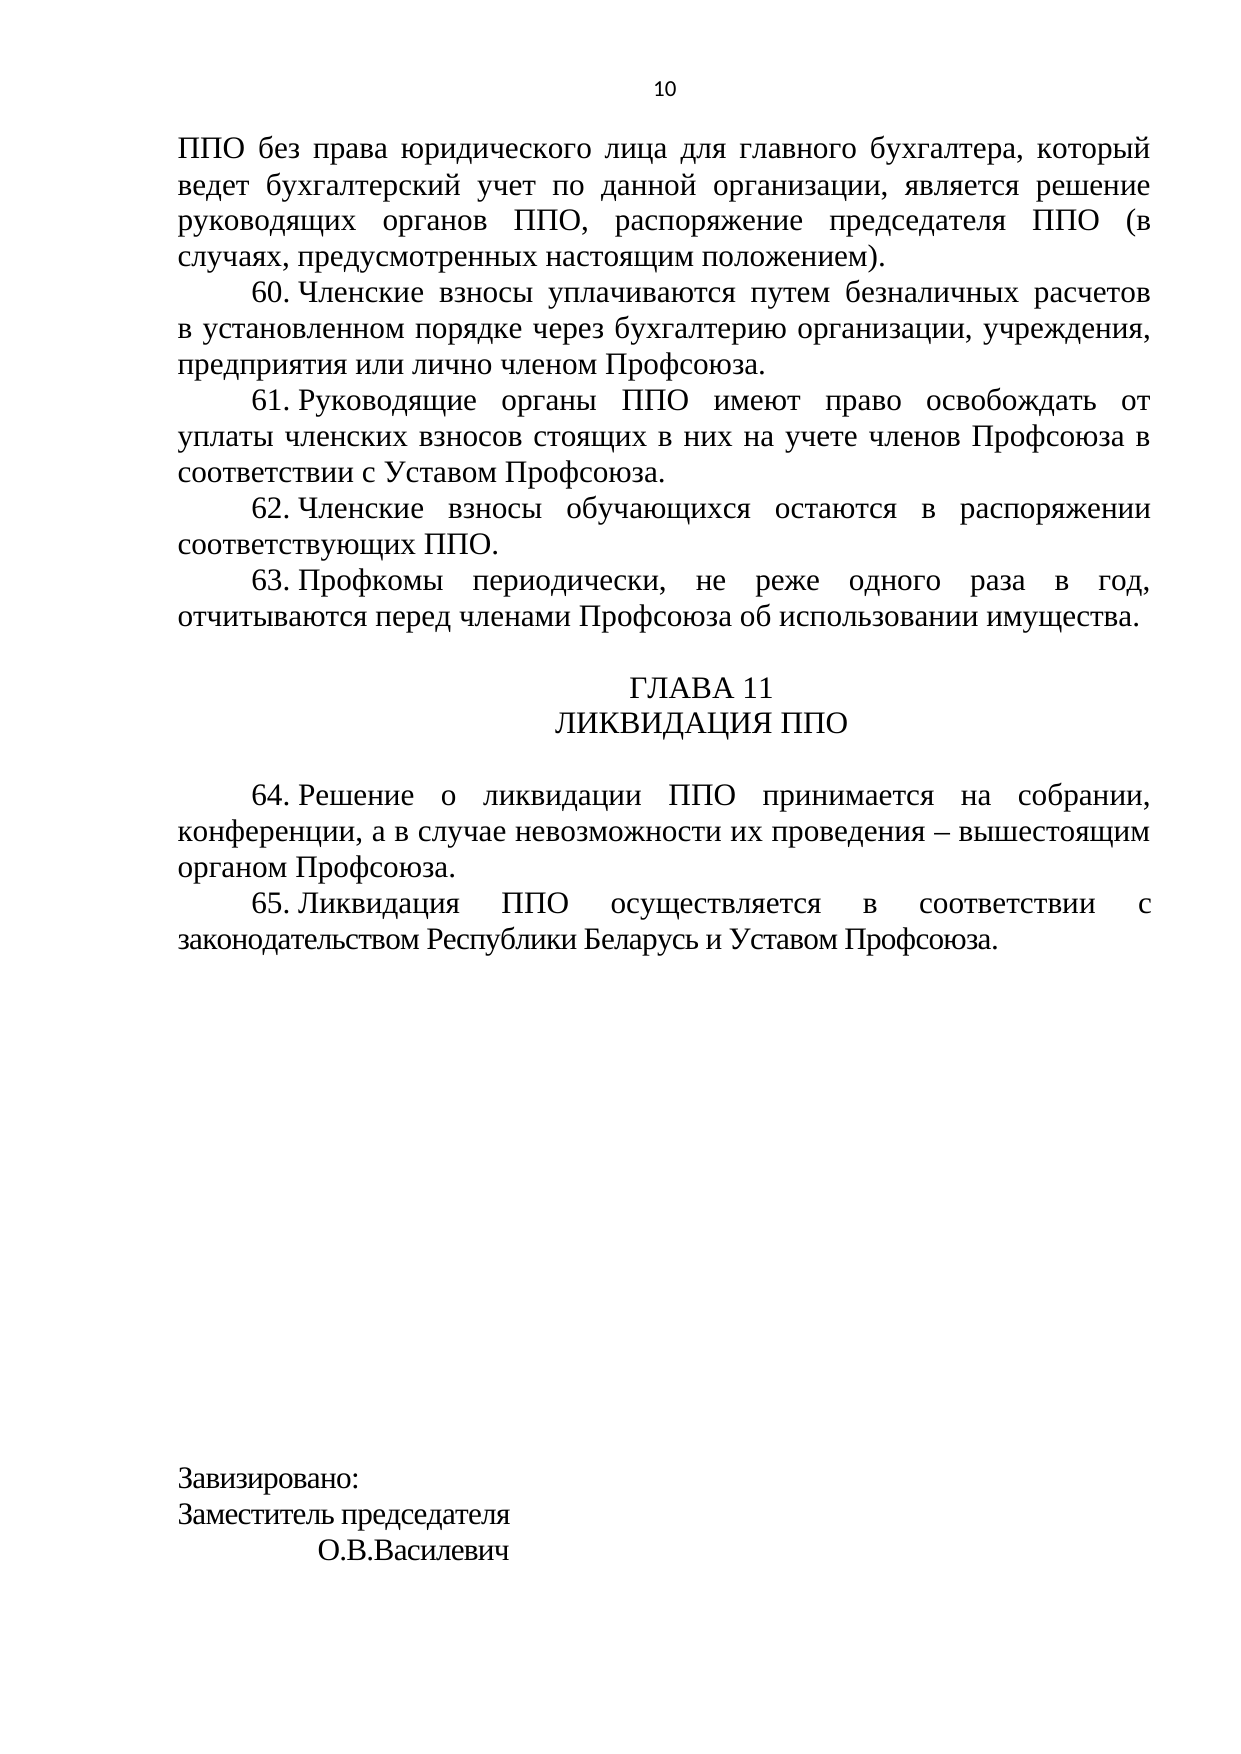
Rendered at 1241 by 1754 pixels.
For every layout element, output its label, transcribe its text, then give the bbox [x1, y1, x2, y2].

text 65. Ликвидация ППО осуществляется в соответствии с законодательством Республики Беларусь и Уставом Профсоюза. [177, 884, 1152, 956]
text Заместитель председателя [177, 1495, 1152, 1531]
text 61. Руководящие органы ППО имеют право освобождать от уплаты членских взносов стоящих в них на учете членов Профсоюза в соответствии с Уставом Профсоюза. [177, 381, 1152, 489]
text ЛИКВИДАЦИЯ ППО [177, 705, 1152, 741]
text 62. Членские взносы обучающихся остаются в распоряжении соответствующих ППО. [177, 489, 1152, 561]
text 64. Решение о ликвидации ППО принимается на собрании, конференции, а в случае невозможности их проведения – вышестоящим органом Профсоюза. [177, 777, 1152, 884]
text 60. Членские взносы уплачиваются путем безналичных расчетов в установленном порядке через бухгалтерию организации, учреждения, предприятия или лично членом Профсоюза. [177, 273, 1152, 381]
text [177, 130, 1152, 273]
text Завизировано: [177, 1459, 1152, 1495]
text 63. Профкомы периодически, не реже одного раза в год, отчитываются перед членами Профсоюза об использовании имущества. [177, 561, 1152, 633]
text ГЛАВА 11 [177, 669, 1152, 705]
text О.В.Василевич [177, 1531, 1152, 1567]
